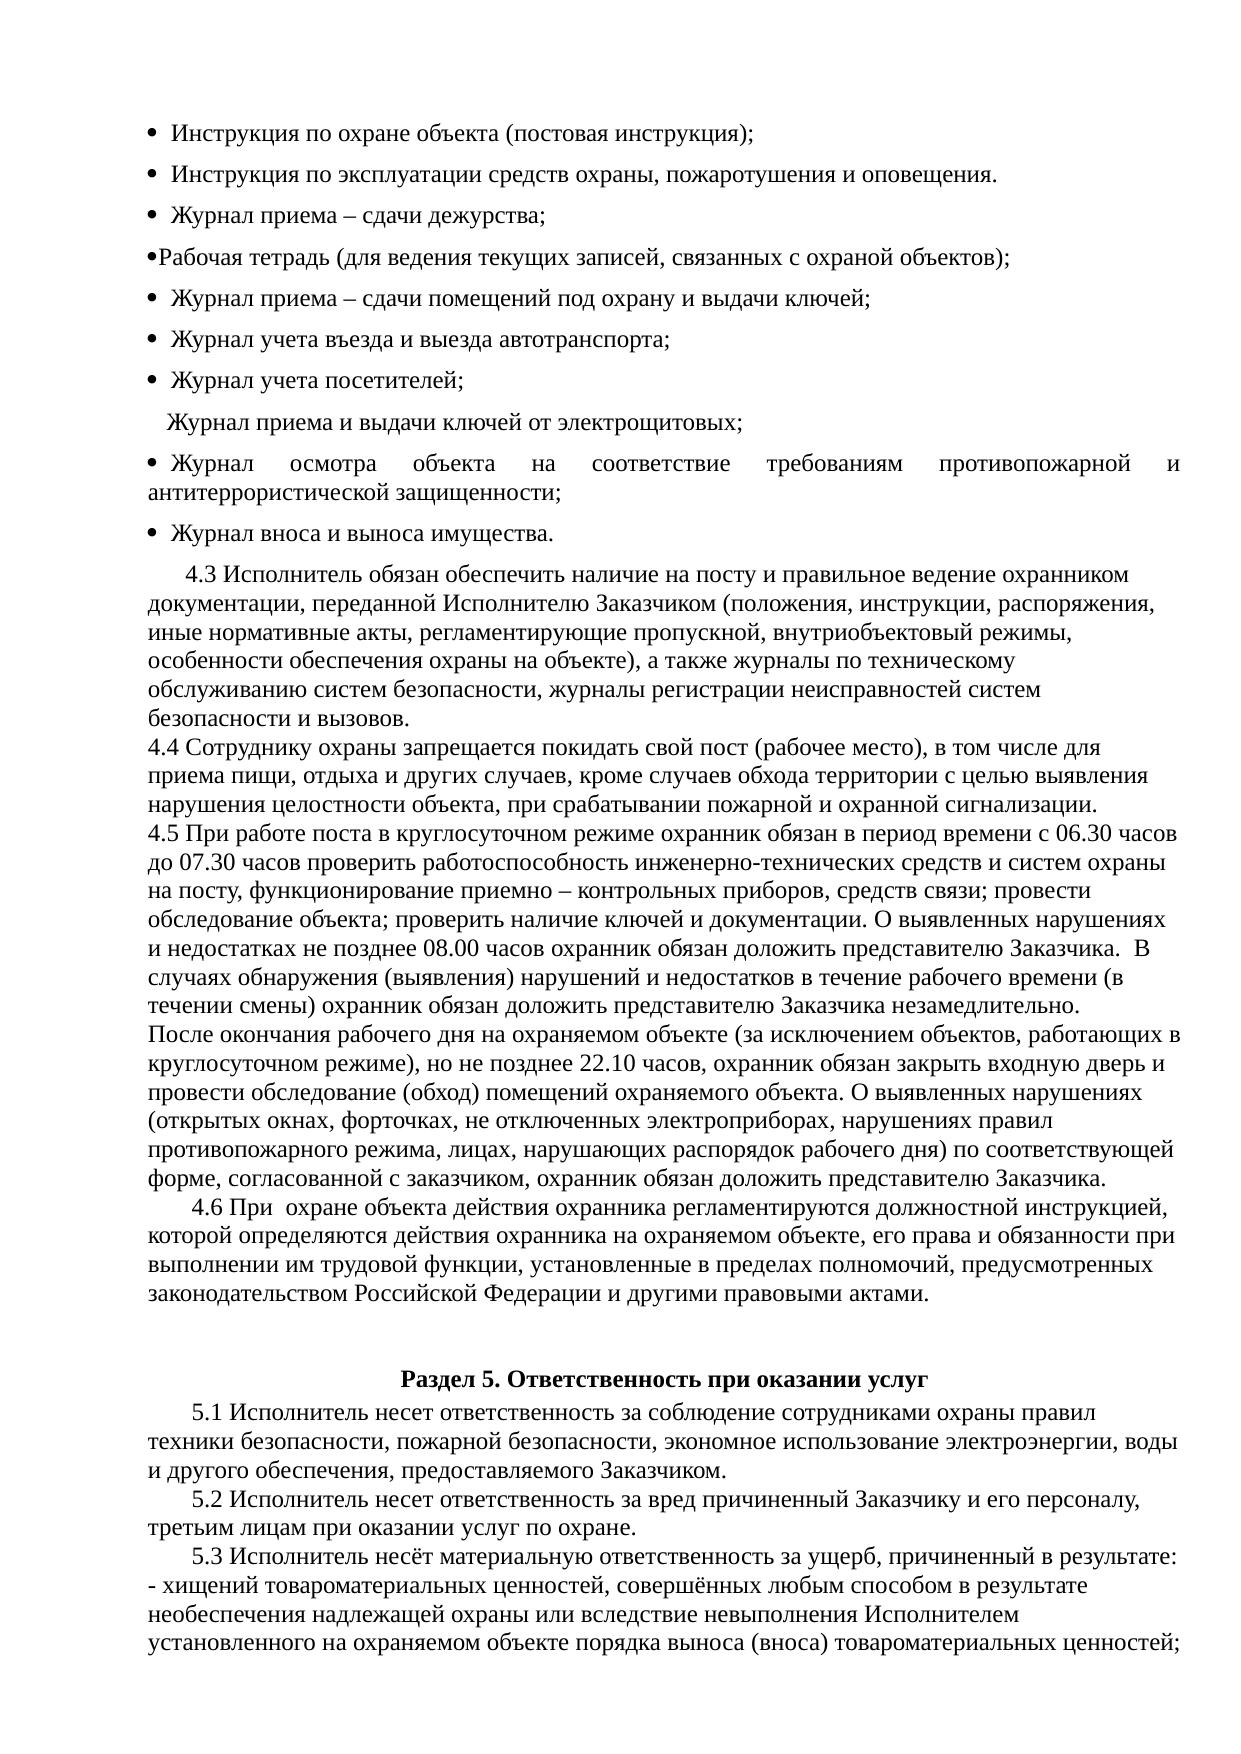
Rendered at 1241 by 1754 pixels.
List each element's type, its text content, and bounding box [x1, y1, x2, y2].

text 5.3 Исполнитель несёт материальную ответственность за ущерб, причиненный в результате: [148, 1541, 1181, 1570]
text Рабочая тетрадь (для ведения текущих записей, связанных с охраной объектов); [148, 242, 1181, 271]
text 4.3 Исполнитель обязан обеспечить наличие на посту и правильное ведение охранником документации, переданной Исполнителю Заказчиком (положения, инструкции, распоряжения, иные нормативные акты, регламентирующие пропускной, внутриобъектовый режимы, особенности обеспечения охраны на объекте), а также журналы по техническому обслуживанию систем безопасности, журналы регистрации неисправностей систем безопасности и вызовов. [148, 559, 1181, 732]
text Журнал приема – сдачи помещений под охрану и выдачи ключей; [148, 283, 1181, 312]
text Раздел 5. Ответственность при оказании услуг [148, 1364, 1181, 1393]
text Инструкция по охране объекта (постовая инструкция); [148, 118, 1181, 147]
text Журнал осмотра объекта на соответствие требованиям противопожарной и антитеррористической защищенности; [148, 448, 1181, 506]
text 4.5 При работе поста в круглосуточном режиме охранник обязан в период времени с 06.30 часов до 07.30 часов проверить работоспособность инженерно-технических средств и систем охраны на посту, функционирование приемно – контрольных приборов, средств связи; провести обследование объекта; проверить наличие ключей и документации. О выявленных нарушениях и недостатках не позднее 08.00 часов охранник обязан доложить представителю Заказчика. В случаях обнаружения (выявления) нарушений и недостатков в течение рабочего времени (в течении смены) охранник обязан доложить представителю Заказчика незамедлительно. [148, 818, 1181, 1019]
text Журнал вноса и выноса имущества. [148, 518, 1181, 547]
text Журнал учета въезда и выезда автотранспорта; [148, 324, 1181, 353]
text 4.6 При охране объекта действия охранника регламентируются должностной инструкцией, которой определяются действия охранника на охраняемом объекте, его права и обязанности при выполнении им трудовой функции, установленные в пределах полномочий, предусмотренных законодательством Российской Федерации и другими правовыми актами. [148, 1192, 1181, 1307]
text Журнал приема и выдачи ключей от электрощитовых; [148, 407, 1181, 436]
text 5.2 Исполнитель несет ответственность за вред причиненный Заказчику и его персоналу, третьим лицам при оказании услуг по охране. [148, 1484, 1181, 1541]
text Журнал приема – сдачи дежурства; [148, 201, 1181, 229]
text 5.1 Исполнитель несет ответственность за соблюдение сотрудниками охраны правил техники безопасности, пожарной безопасности, экономное использование электроэнергии, воды и другого обеспечения, предоставляемого Заказчиком. [148, 1397, 1181, 1484]
text После окончания рабочего дня на охраняемом объекте (за исключением объектов, работающих в круглосуточном режиме), но не позднее 22.10 часов, охранник обязан закрыть входную дверь и провести обследование (обход) помещений охраняемого объекта. О выявленных нарушениях (открытых окнах, форточках, не отключенных электроприборах, нарушениях правил противопожарного режима, лицах, нарушающих распорядок рабочего дня) по соответствующей форме, согласованной с заказчиком, охранник обязан доложить представителю Заказчика. [148, 1019, 1181, 1192]
text Инструкция по эксплуатации средств охраны, пожаротушения и оповещения. [148, 159, 1181, 188]
text Журнал учета посетителей; [148, 366, 1181, 394]
text 4.4 Сотруднику охраны запрещается покидать свой пост (рабочее место), в том числе для приема пищи, отдыха и других случаев, кроме случаев обхода территории с целью выявления нарушения целостности объекта, при срабатывании пожарной и охранной сигнализации. [148, 732, 1181, 818]
text - хищений товароматериальных ценностей, совершённых любым способом в результате необеспечения надлежащей охраны или вследствие невыполнения Исполнителем установленного на охраняемом объекте порядка выноса (вноса) товароматериальных ценностей; [148, 1570, 1181, 1656]
